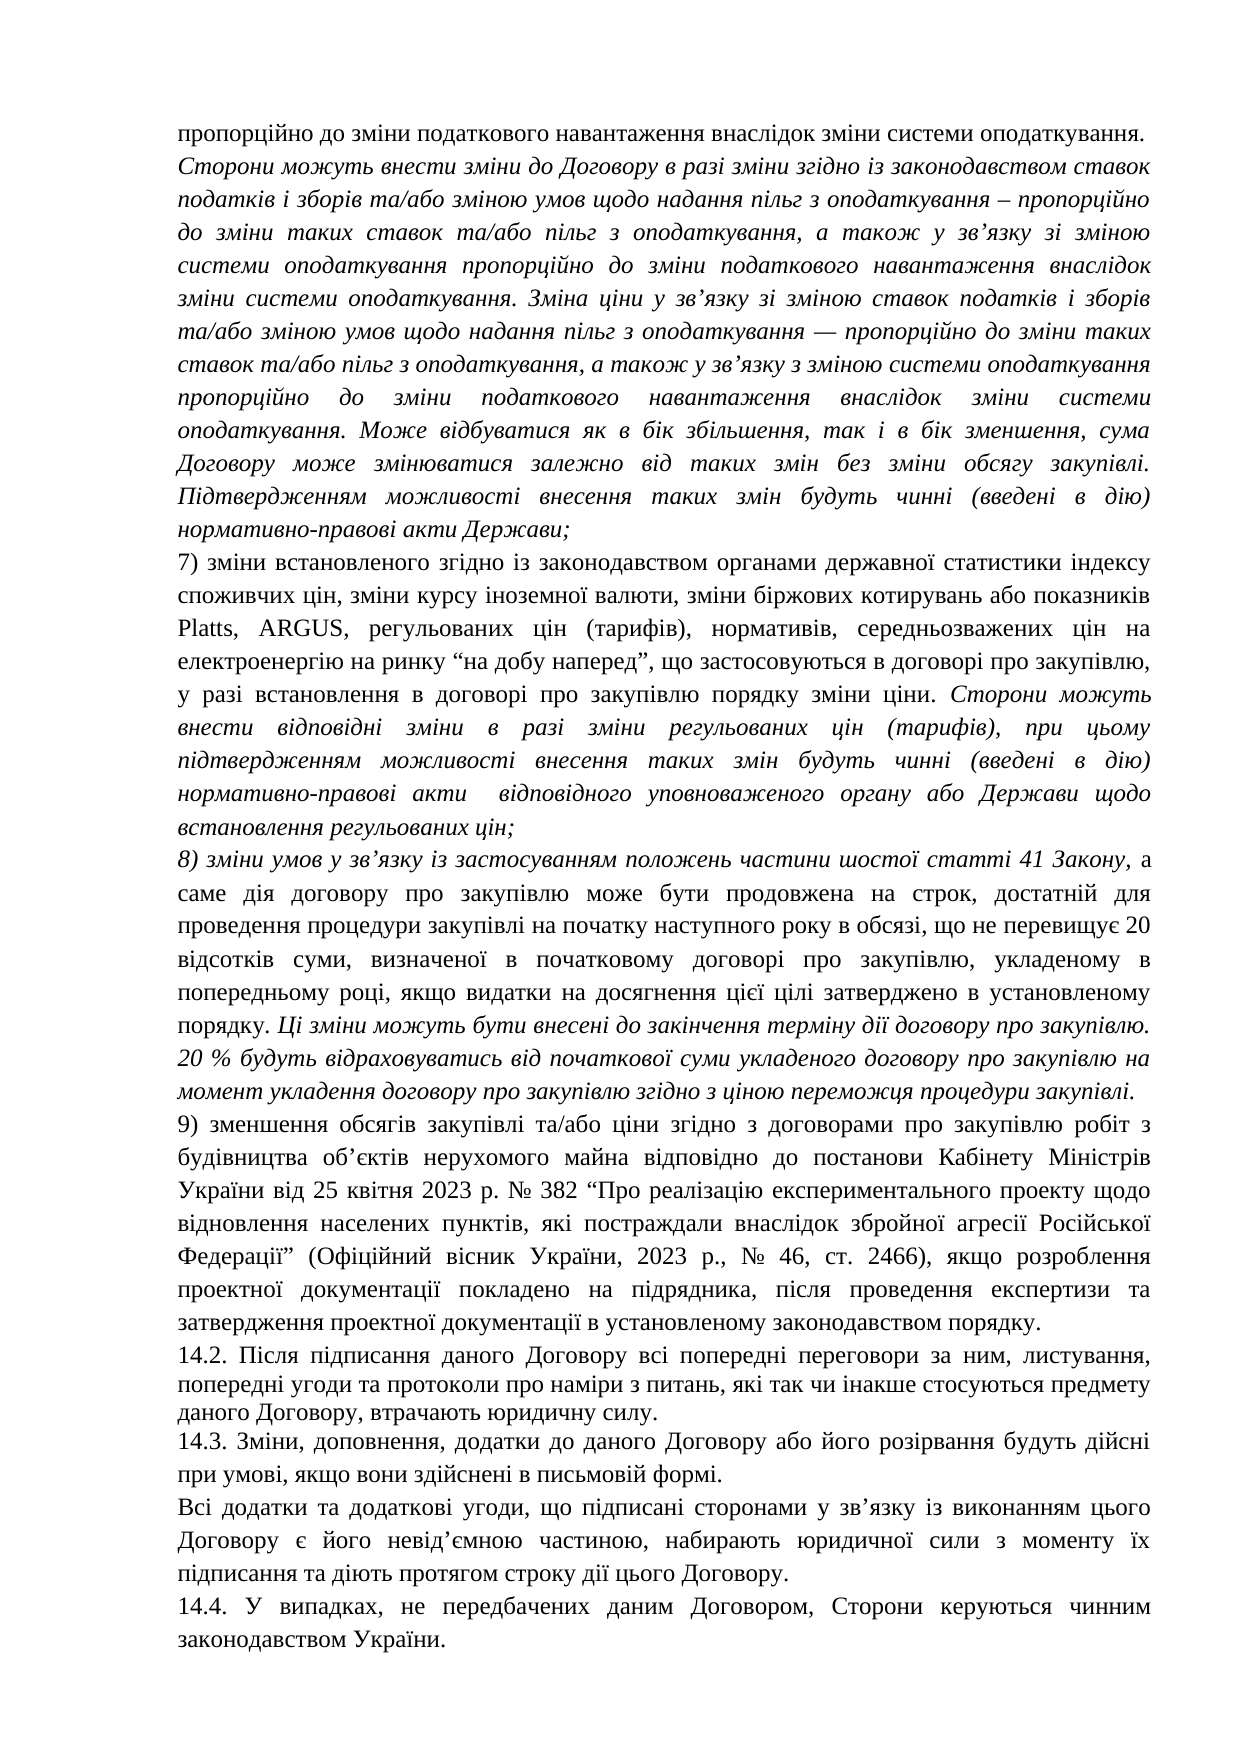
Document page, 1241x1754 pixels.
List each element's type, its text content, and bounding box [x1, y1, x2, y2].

text 14.4. У випадках, не передбачених даним Договором, Сторони керуються чинним законодавством України. [177, 1591, 1152, 1653]
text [177, 118, 1152, 147]
text 9) зменшення обсягів закупівлі та/або ціни згідно з договорами про закупівлю робіт з будівництва об’єктів нерухомого майна відповідно до постанови Кабінету Міністрів України від 25 квітня 2023 р. № 382 “Про реалізацію експериментального проекту щодо відновлення населених пунктів, які постраждали внаслідок збройної агресії Російської Федерації” (Офіційний вісник України, 2023 р., № 46, ст. 2466), якщо розроблення проектної документації покладено на підрядника, після проведення експертизи та затвердження проектної документації в установленому законодавством порядку. [177, 1109, 1152, 1336]
text 7) зміни встановленого згідно із законодавством органами державної статистики індексу споживчих цін, зміни курсу іноземної валюти, зміни біржових котирувань або показників Platts, ARGUS, регульованих цін (тарифів), нормативів, середньозважених цін на електроенергію на ринку “на добу наперед”, що застосовуються в договорі про закупівлю, у разі встановлення в договорі про закупівлю порядку зміни ціни. Сторони можуть внести відповідні зміни в разі зміни регульованих цін (тарифів), при цьому підтвердженням можливості внесення таких змін будуть чинні (введені в дію) нормативно-правові акти відповідного уповноваженого органу або Держави щодо встановлення регульованих цін; [177, 547, 1152, 840]
text Всі додатки та додаткові угоди, що підписані сторонами у зв’язку із виконанням цього Договору є його невід’ємною частиною, набирають юридичної сили з моменту їх підписання та діють протягом строку дії цього Договору. [177, 1492, 1152, 1587]
text 14.2. Після підписання даного Договору всі попередні переговори за ним, листування, попередні угоди та протоколи про наміри з питань, які так чи інакше стосуються предмету даного Договору, втрачають юридичну силу. [177, 1340, 1152, 1426]
text 14.3. Зміни, доповнення, додатки до даного Договору або його розірвання будуть дійсні при умові, якщо вони здійснені в письмовій формі. [177, 1426, 1152, 1488]
text 8) зміни умов у зв’язку із застосуванням положень частини шостої статті 41 Закону, а саме дія договору про закупівлю може бути продовжена на строк, достатній для проведення процедури закупівлі на початку наступного року в обсязі, що не перевищує 20 відсотків суми, визначеної в початковому договорі про закупівлю, укладеному в попередньому році, якщо видатки на досягнення цієї цілі затверджено в установленому порядку. Ці зміни можуть бути внесені до закінчення терміну дії договору про закупівлю. 20 % будуть відраховуватись від початкової суми укладеного договору про закупівлю на момент укладення договору про закупівлю згідно з ціною переможця процедури закупівлі. [177, 844, 1152, 1104]
text Сторони можуть внести зміни до Договору в разі зміни згідно із законодавством ставок податків і зборів та/або зміною умов щодо надання пільг з оподаткування – пропорційно до зміни таких ставок та/або пільг з оподаткування, а також у зв’язку зі зміною системи оподаткування пропорційно до зміни податкового навантаження внаслідок зміни системи оподаткування. Зміна ціни у зв’язку зі зміною ставок податків і зборів та/або зміною умов щодо надання пільг з оподаткування — пропорційно до зміни таких ставок та/або пільг з оподаткування, а також у зв’язку з зміною системи оподаткування пропорційно до зміни податкового навантаження внаслідок зміни системи оподаткування. Може відбуватися як в бік збільшення, так і в бік зменшення, сума Договору може змінюватися залежно від таких змін без зміни обсягу закупівлі. Підтвердженням можливості внесення таких змін будуть чинні (введені в дію) нормативно-правові акти Держави; [177, 151, 1152, 543]
